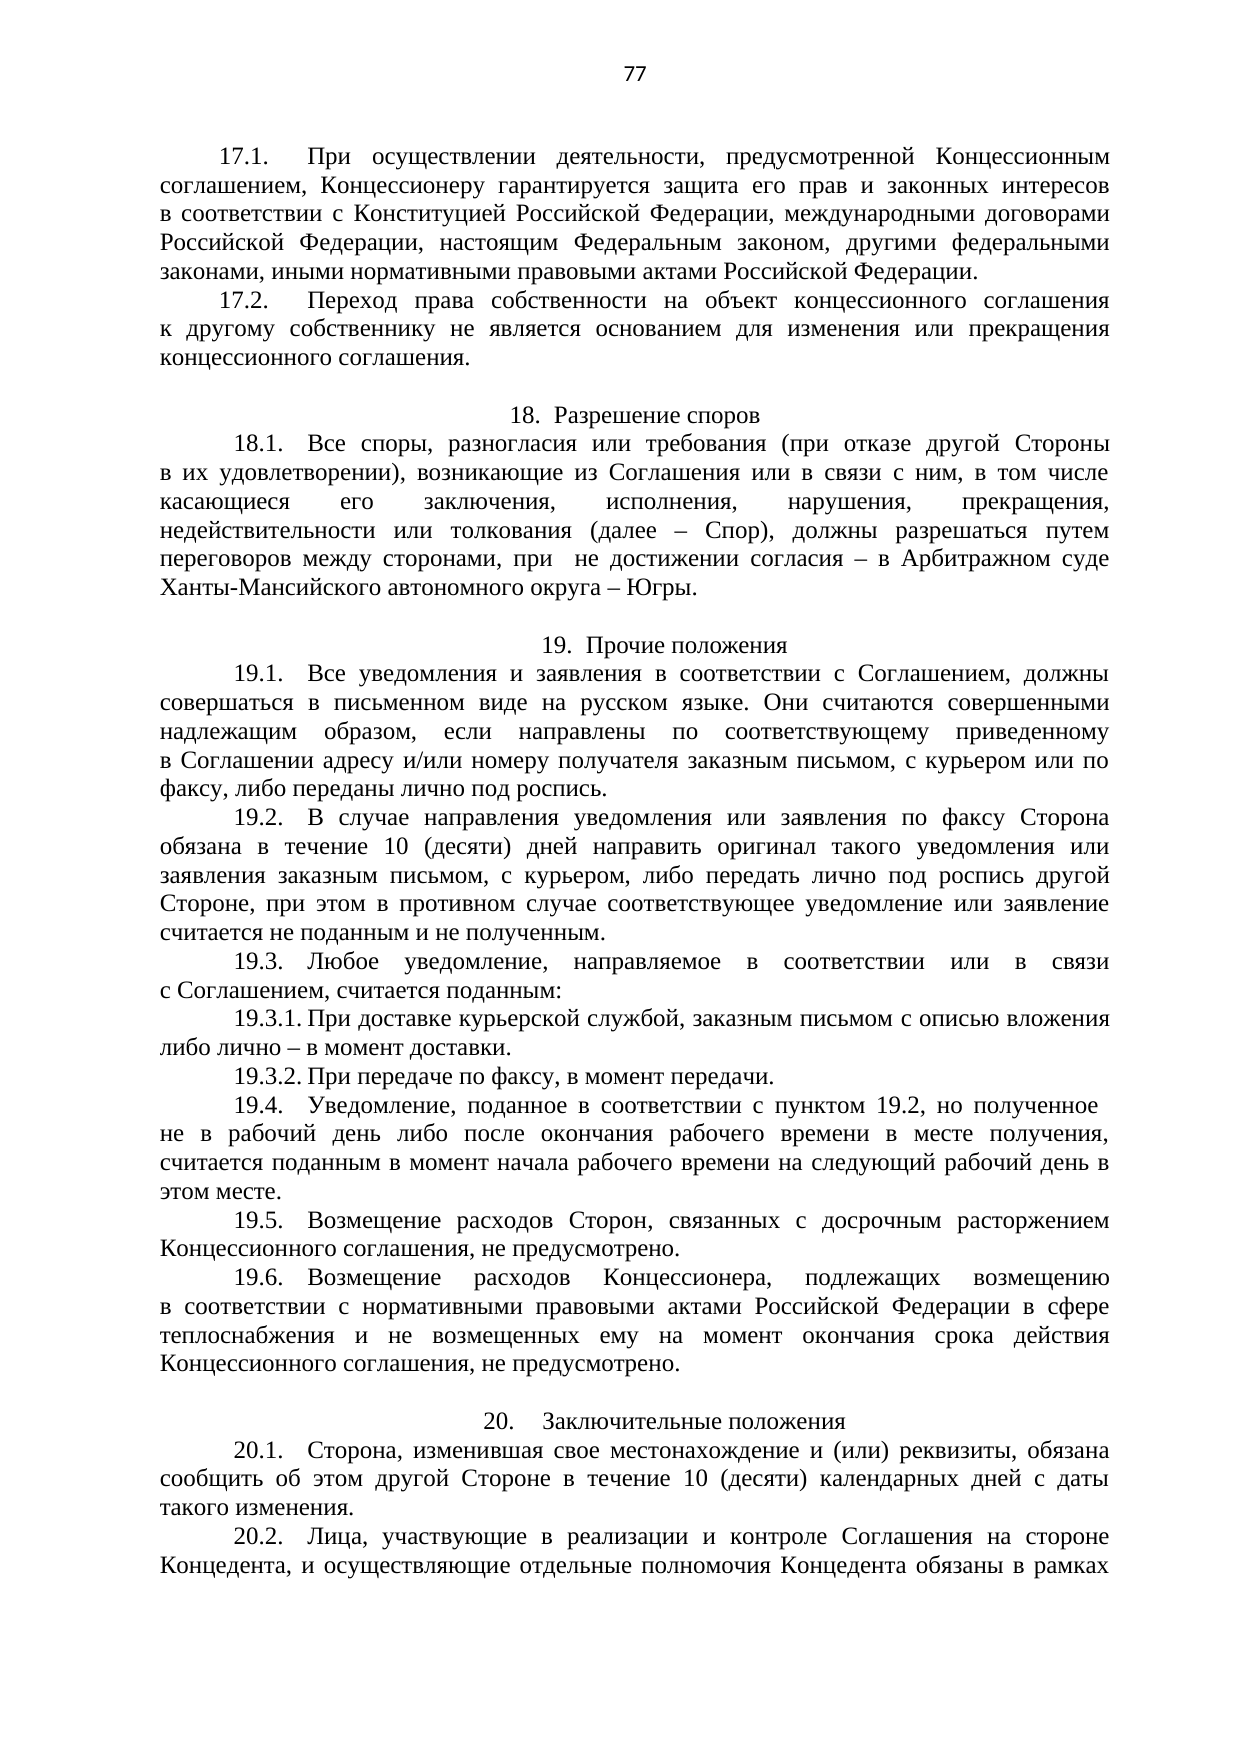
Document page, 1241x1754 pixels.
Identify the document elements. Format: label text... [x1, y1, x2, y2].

list Сторона, изменившая свое местонахождение и (или) реквизиты, обязана сообщить об этом другой Стороне в течение 10 (десяти) календарных дней с даты такого изменения. [159, 1435, 1110, 1521]
list При доставке курьерской службой, заказным письмом с описью вложения либо лично – в момент доставки. [159, 1003, 1110, 1061]
list При осуществлении деятельности, предусмотренной Концессионным соглашением, Концессионеру гарантируется защита его прав и законных интересов в соответствии с Конституцией Российской Федерации, международными договорами Российской Федерации, настоящим Федеральным законом, другими федеральными законами, иными нормативными правовыми актами Российской Федерации. [159, 141, 1110, 285]
subtitle Прочие положения [159, 630, 1110, 658]
list При передаче по факсу, в момент передачи. [159, 1061, 1110, 1090]
list Возмещение расходов Концессионера, подлежащих возмещению в соответствии с нормативными правовыми актами Российской Федерации в сфере теплоснабжения и не возмещенных ему на момент окончания срока действия Концессионного соглашения, не предусмотрено. [159, 1262, 1110, 1377]
list Любое уведомление, направляемое в соответствии или в связи с Соглашением, считается поданным: [159, 946, 1110, 1003]
list Возмещение расходов Сторон, связанных с досрочным расторжением Концессионного соглашения, не предусмотрено. [159, 1205, 1110, 1262]
list Уведомление, поданное в соответствии с пунктом 19.2, но полученное не в рабочий день либо после окончания рабочего времени в месте получения, считается поданным в момент начала рабочего времени на следующий рабочий день в этом месте. [159, 1090, 1110, 1205]
list Переход права собственности на объект концессионного соглашения к другому собственнику не является основанием для изменения или прекращения концессионного соглашения. [159, 285, 1110, 371]
list Разрешение споров [159, 400, 1110, 428]
list Заключительные положения [159, 1406, 1110, 1435]
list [159, 1521, 1110, 1578]
list Все уведомления и заявления в соответствии с Соглашением, должны совершаться в письменном виде на русском языке. Они считаются совершенными надлежащим образом, если направлены по соответствующему приведенному в Соглашении адресу и/или номеру получателя заказным письмом, с курьером или по факсу, либо переданы лично под роспись. [159, 658, 1110, 802]
list Все споры, разногласия или требования (при отказе другой Стороны в их удовлетворении), возникающие из Соглашения или в связи с ним, в том числе касающиеся его заключения, исполнения, нарушения, прекращения, недействительности или толкования (далее – Спор), должны разрешаться путем переговоров между сторонами, при не достижении согласия – в Арбитражном суде Ханты-Мансийского автономного округа – Югры. [159, 428, 1110, 601]
list В случае направления уведомления или заявления по факсу Сторона обязана в течение 10 (десяти) дней направить оригинал такого уведомления или заявления заказным письмом, с курьером, либо передать лично под роспись другой Стороне, при этом в противном случае соответствующее уведомление или заявление считается не поданным и не полученным. [159, 802, 1110, 946]
